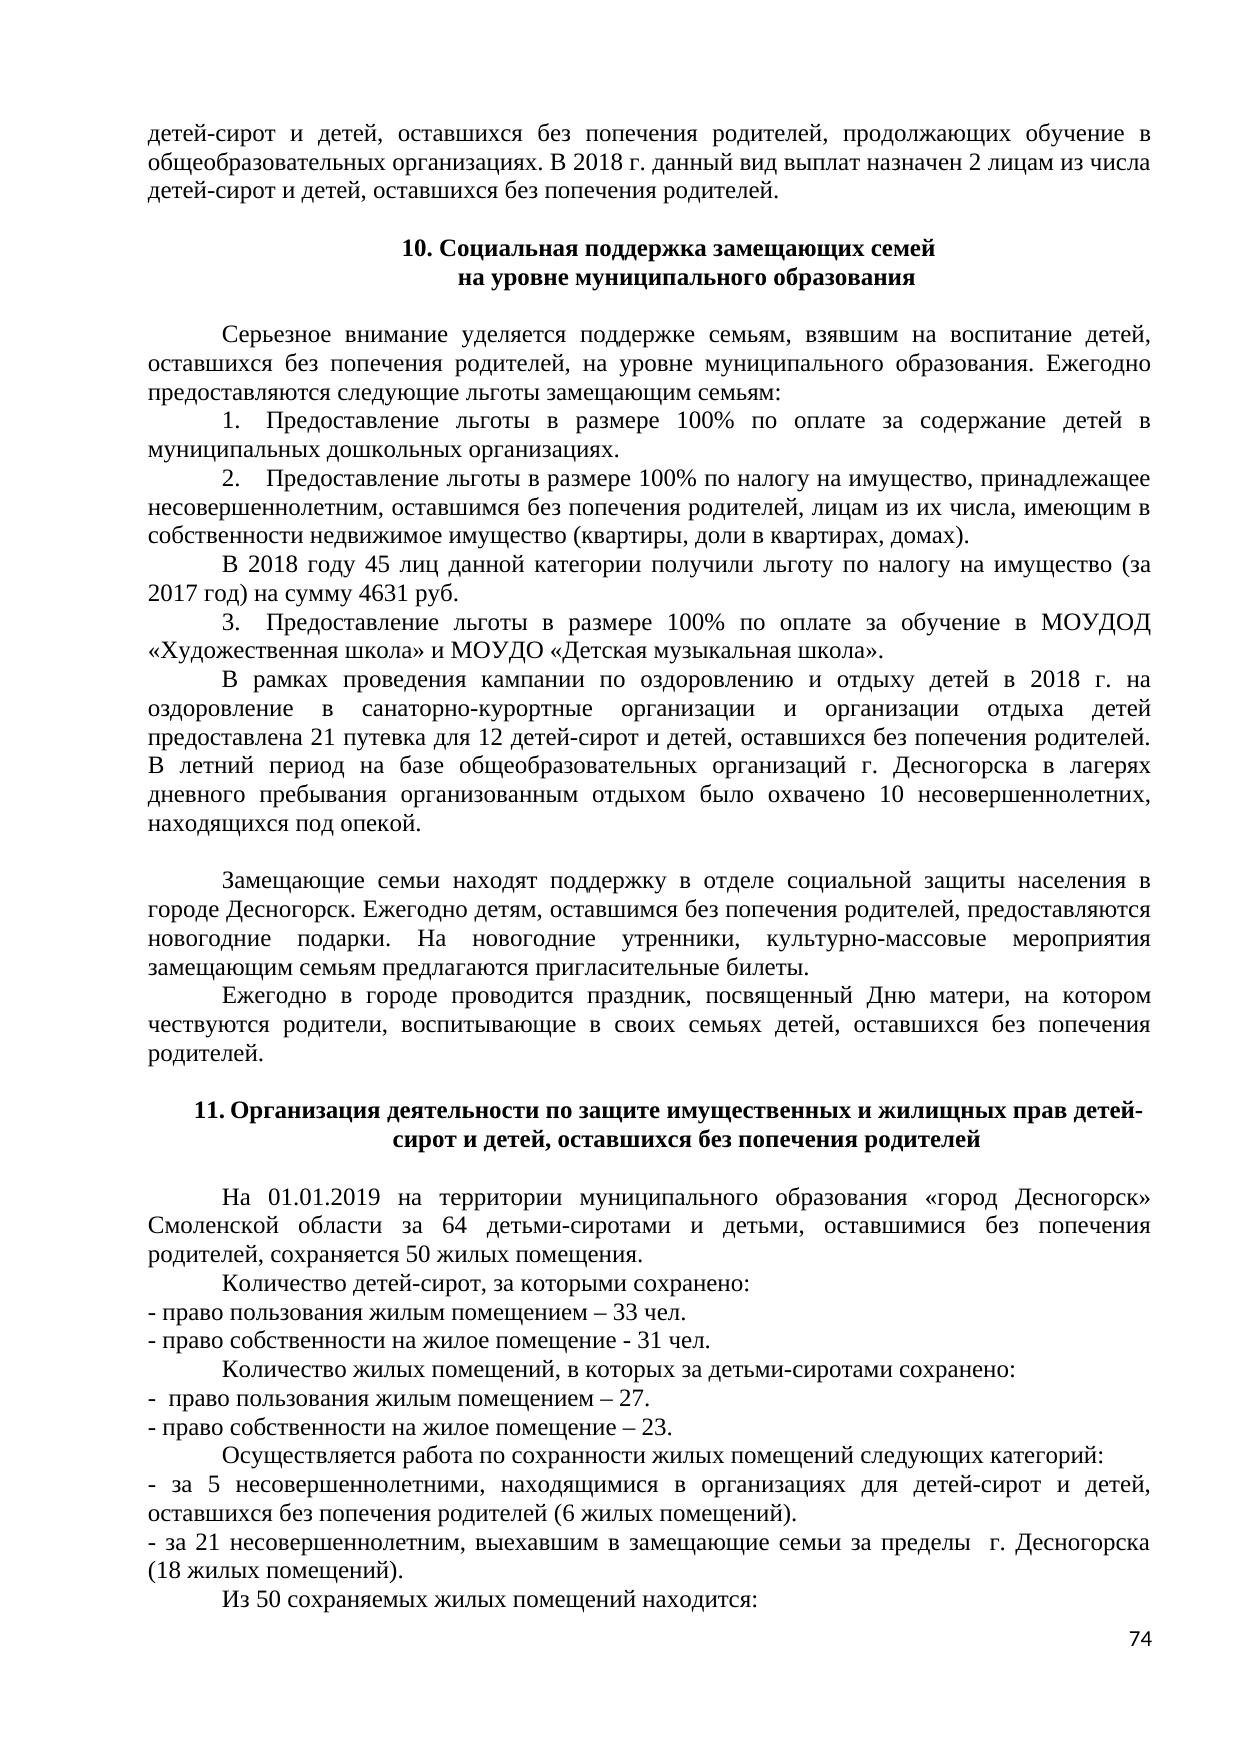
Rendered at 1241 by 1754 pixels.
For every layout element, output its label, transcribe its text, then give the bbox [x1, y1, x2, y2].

list Предоставление льготы в размере 100% по налогу на имущество, принадлежащее несовершеннолетним, оставшимся без попечения родителей, лицам из их числа, имеющим в собственности недвижимое имущество (квартиры, доли в квартирах, домах). [148, 463, 1152, 549]
text Количество детей-сирот, за которыми сохранено: [148, 1268, 1152, 1297]
text Из 50 сохраняемых жилых помещений находится: [148, 1584, 1152, 1613]
text Серьезное внимание уделяется поддержке семьям, взявшим на воспитание детей, оставшихся без попечения родителей, на уровне муниципального образования. Ежегодно предоставляются следующие льготы замещающим семьям: [148, 319, 1152, 406]
text Замещающие семьи находят поддержку в отделе социальной защиты населения в городе Десногорск. Ежегодно детям, оставшимся без попечения родителей, предоставляются новогодние подарки. На новогодние утренники, культурно-массовые мероприятия замещающим семьям предлагаются пригласительные билеты. [148, 866, 1152, 981]
text На 01.01.2019 на территории муниципального образования «город Десногорск» Смоленской области за 64 детьми-сиротами и детьми, оставшимися без попечения родителей, сохраняется 50 жилых помещения. [148, 1182, 1152, 1268]
text В 2018 году 45 лиц данной категории получили льготу по налогу на имущество (за 2017 год) на сумму 4631 руб. [148, 549, 1152, 607]
list Предоставление льготы в размере 100% по оплате за обучение в МОУДОД «Художественная школа» и МОУДО «Детская музыкальная школа». [148, 607, 1152, 664]
list Предоставление льготы в размере 100% по оплате за содержание детей в муниципальных дошкольных организациях. [148, 406, 1152, 463]
list Социальная поддержка замещающих семей [185, 233, 1152, 262]
text Осуществляется работа по сохранности жилых помещений следующих категорий: [148, 1441, 1152, 1469]
text - право собственности на жилое помещение – 23. [148, 1412, 1152, 1441]
text - за 5 несовершеннолетними, находящимися в организациях для детей-сирот и детей, оставшихся без попечения родителей (6 жилых помещений). [148, 1469, 1152, 1527]
list на уровне муниципального образования [222, 262, 1152, 291]
text - за 21 несовершеннолетним, выехавшим в замещающие семьи за пределы г. Десногорска (18 жилых помещений). [148, 1527, 1152, 1584]
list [148, 118, 1152, 204]
text - право пользования жилым помещением – 27. [148, 1383, 1152, 1412]
list Организация деятельности по защите имущественных и жилищных прав детей-сирот и детей, оставшихся без попечения родителей [185, 1096, 1152, 1153]
text - право собственности на жилое помещение - 31 чел. [148, 1326, 1152, 1354]
text - право пользования жилым помещением – 33 чел. [148, 1297, 1152, 1326]
text В рамках проведения кампании по оздоровлению и отдыху детей в 2018 г. на оздоровление в санаторно-курортные организации и организации отдыха детей предоставлена 21 путевка для 12 детей-сирот и детей, оставшихся без попечения родителей. В летний период на базе общеобразовательных организаций г. Десногорска в лагерях дневного пребывания организованным отдыхом было охвачено 10 несовершеннолетних, находящихся под опекой. [148, 664, 1152, 837]
text Количество жилых помещений, в которых за детьми-сиротами сохранено: [148, 1354, 1152, 1383]
text Ежегодно в городе проводится праздник, посвященный Дню матери, на котором чествуются родители, воспитывающие в своих семьях детей, оставшихся без попечения родителей. [148, 981, 1152, 1067]
